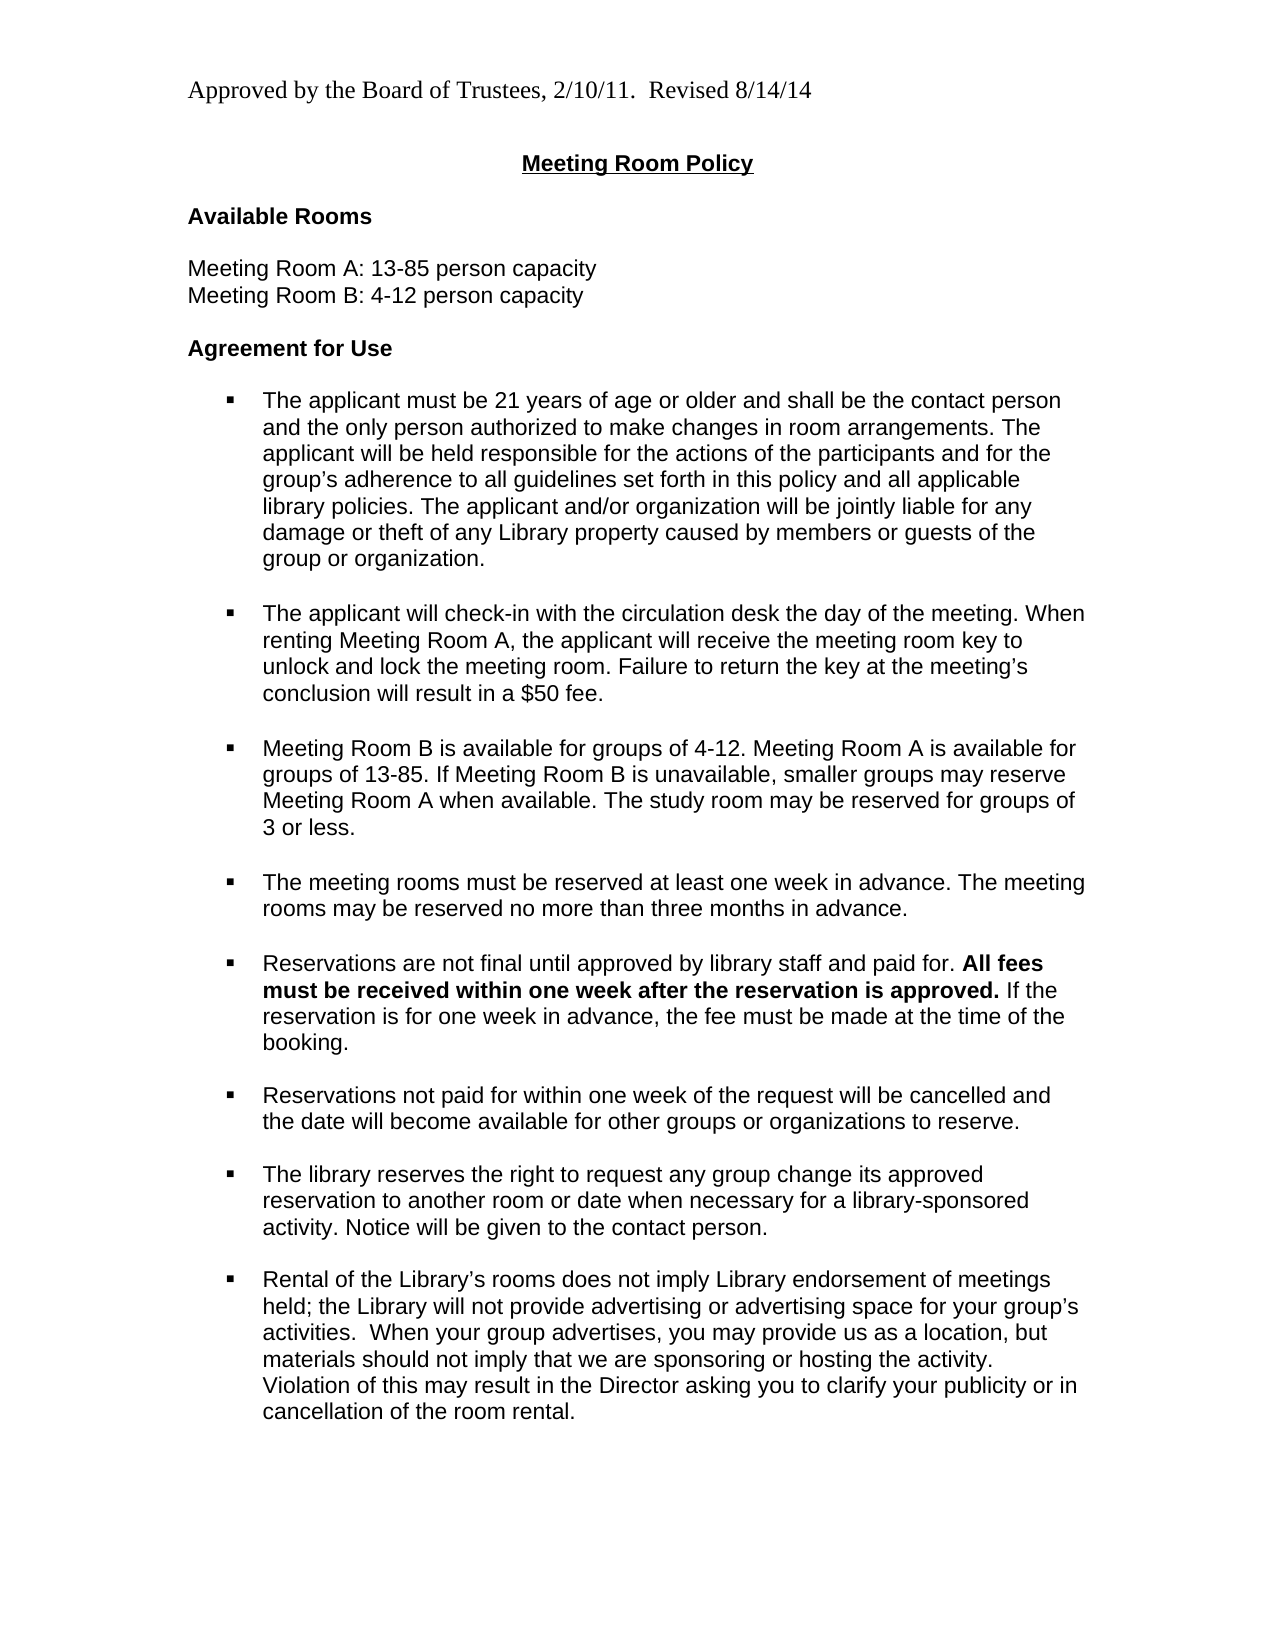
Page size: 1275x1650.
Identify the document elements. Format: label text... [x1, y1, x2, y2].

list The library reserves the right to request any group change its approved reservation to another room or date when necessary for a library-sponsored activity. Notice will be given to the contact person. [225, 1161, 1087, 1240]
list The meeting rooms must be reserved at least one week in advance. The meeting rooms may be reserved no more than three months in advance. [225, 869, 1087, 950]
list Rental of the Library’s rooms does not imply Library endorsement of meetings held; the Library will not provide advertising or advertising space for your group’s activities. When your group advertises, you may provide us as a location, but materials should not imply that we are sponsoring or hosting the activity. Violation of this may result in the Director asking you to clarify your publicity or in cancellation of the room rental. [225, 1266, 1087, 1424]
text Meeting Room A: 13-85 person capacity [187, 255, 1087, 282]
list The applicant will check-in with the circulation desk the day of the meeting. When renting Meeting Room A, the applicant will receive the meeting room key to unlock and lock the meeting room. Failure to return the key at the meeting’s conclusion will result in a $50 fee. [225, 600, 1087, 734]
list Meeting Room B is available for groups of 4-12. Meeting Room A is available for groups of 13-85. If Meeting Room B is unavailable, smaller groups may reserve Meeting Room A when available. The study room may be reserved for groups of 3 or less. [225, 734, 1087, 869]
text Meeting Room Policy [187, 150, 1087, 176]
text Available Rooms [187, 203, 1087, 229]
list The applicant must be 21 years of age or older and shall be the contact person and the only person authorized to make changes in room arrangements. The applicant will be held responsible for the actions of the participants and for the group’s adherence to all guidelines set forth in this policy and all applicable library policies. The applicant and/or organization will be jointly liable for any damage or theft of any Library property caused by members or guests of the group or organization. [225, 387, 1087, 600]
list Reservations not paid for within one week of the request will be cancelled and the date will become available for other groups or organizations to reserve. [225, 1082, 1087, 1135]
list Reservations are not final until approved by library staff and paid for. All fees must be received within one week after the reservation is approved. If the reservation is for one week in advance, the fee must be made at the time of the booking. [225, 950, 1087, 1056]
text Meeting Room B: 4-12 person capacity [187, 282, 1087, 308]
text Agreement for Use [187, 334, 1087, 361]
